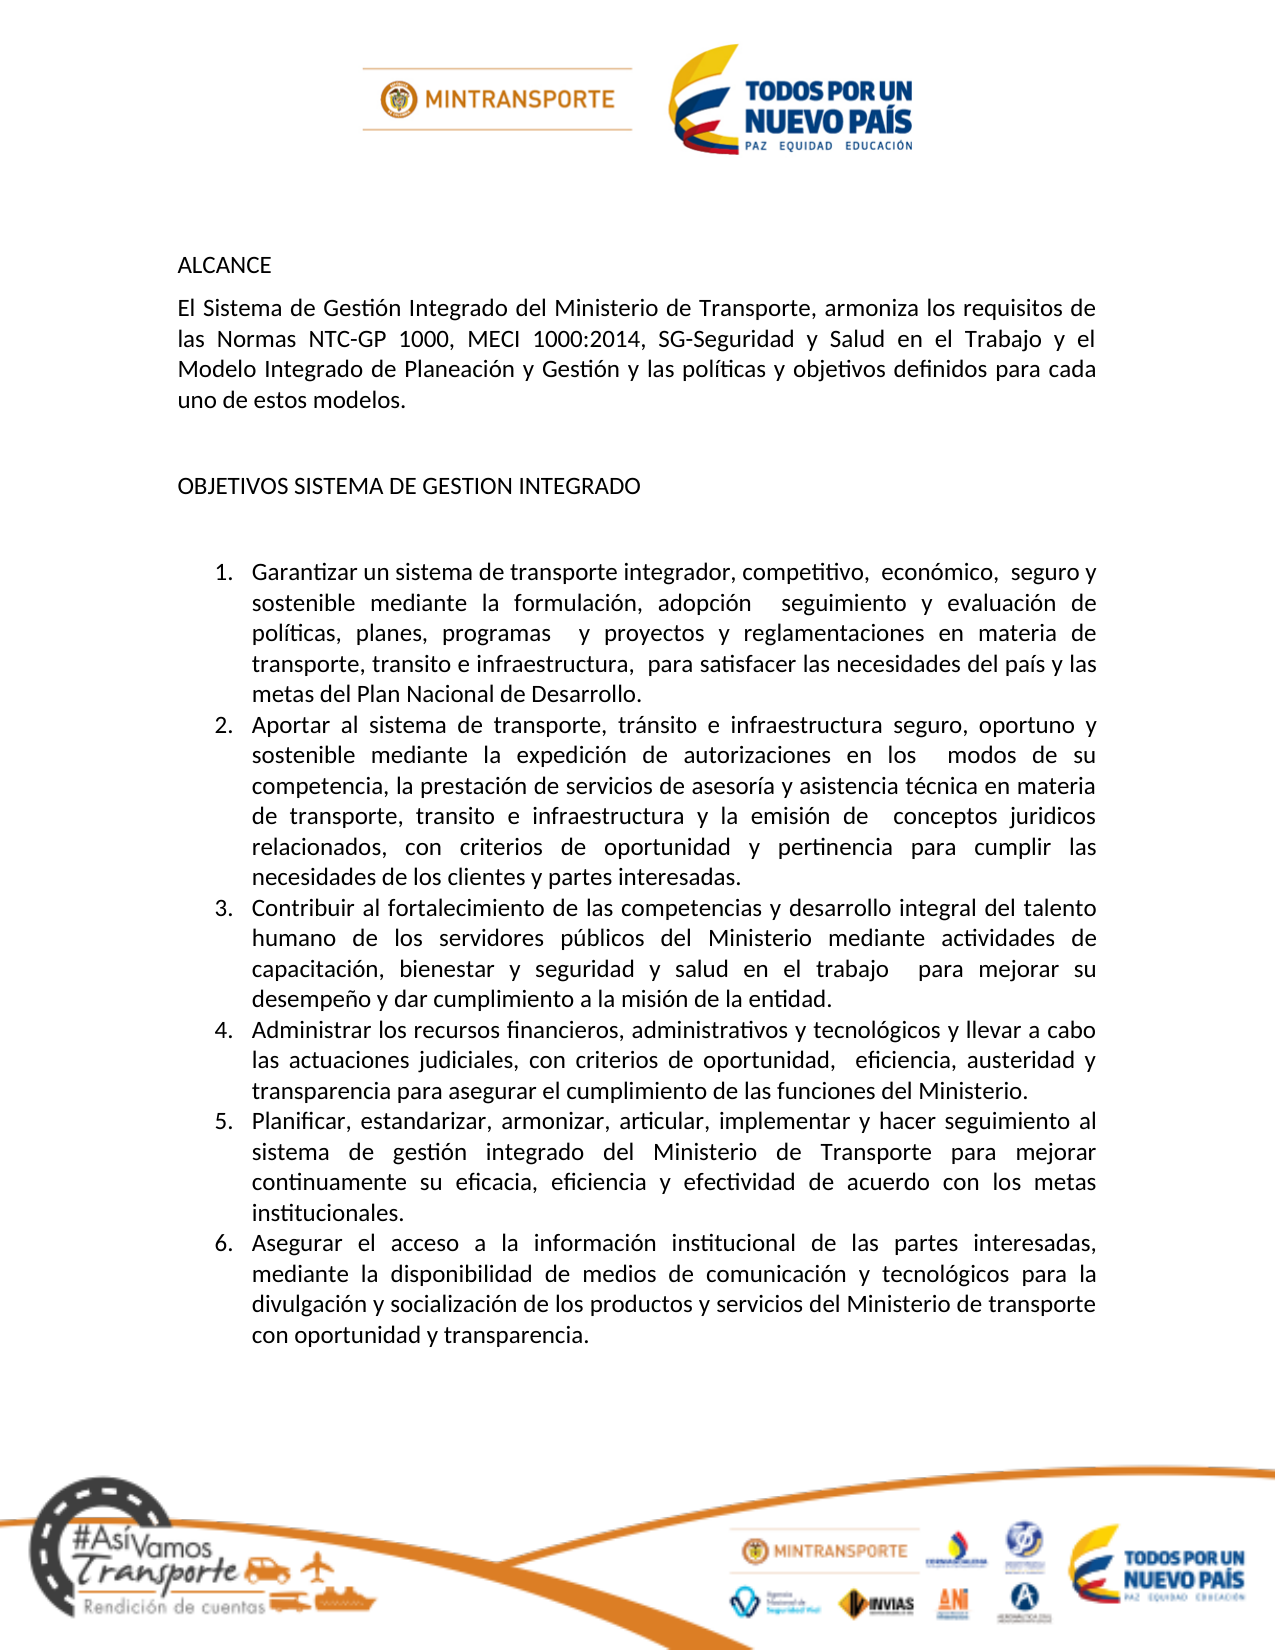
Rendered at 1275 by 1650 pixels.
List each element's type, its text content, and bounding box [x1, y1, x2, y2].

list Asegurar el acceso a la información institucional de las partes interesadas, mediante la disponibilidad de medios de comunicación y tecnológicos para la divulgación y socialización de los productos y servicios del Ministerio de transporte con oportunidad y transparencia. [214, 1228, 1098, 1350]
text ALCANCE [177, 249, 1098, 280]
text OBJETIVOS SISTEMA DE GESTION INTEGRADO [177, 470, 1098, 501]
picture [346, 35, 929, 164]
list Administrar los recursos financieros, administrativos y tecnológicos y llevar a cabo las actuaciones judiciales, con criterios de oportunidad, eficiencia, austeridad y transparencia para asegurar el cumplimiento de las funciones del Ministerio. [214, 1014, 1098, 1106]
picture [0, 1451, 1275, 1650]
list Contribuir al fortalecimiento de las competencias y desarrollo integral del talento humano de los servidores públicos del Ministerio mediante actividades de capacitación, bienestar y seguridad y salud en el trabajo para mejorar su desempeño y dar cumplimiento a la misión de la entidad. [214, 892, 1098, 1014]
list Aportar al sistema de transporte, tránsito e infraestructura seguro, oportuno y sostenible mediante la expedición de autorizaciones en los modos de su competencia, la prestación de servicios de asesoría y asistencia técnica en materia de transporte, transito e infraestructura y la emisión de conceptos juridicos relacionados, con criterios de oportunidad y pertinencia para cumplir las necesidades de los clientes y partes interesadas. [214, 709, 1098, 892]
list Planificar, estandarizar, armonizar, articular, implementar y hacer seguimiento al sistema de gestión integrado del Ministerio de Transporte para mejorar continuamente su eficacia, eficiencia y efectividad de acuerdo con los metas institucionales. [214, 1106, 1098, 1228]
text El Sistema de Gestión Integrado del Ministerio de Transporte, armoniza los requisitos de las Normas NTC-GP 1000, MECI 1000:2014, SG-Seguridad y Salud en el Trabajo y el Modelo Integrado de Planeación y Gestión y las políticas y objetivos definidos para cada uno de estos modelos. [177, 292, 1098, 414]
list Garantizar un sistema de transporte integrador, competitivo, económico, seguro y sostenible mediante la formulación, adopción seguimiento y evaluación de políticas, planes, programas y proyectos y reglamentaciones en materia de transporte, transito e infraestructura, para satisfacer las necesidades del país y las metas del Plan Nacional de Desarrollo. [214, 556, 1098, 709]
